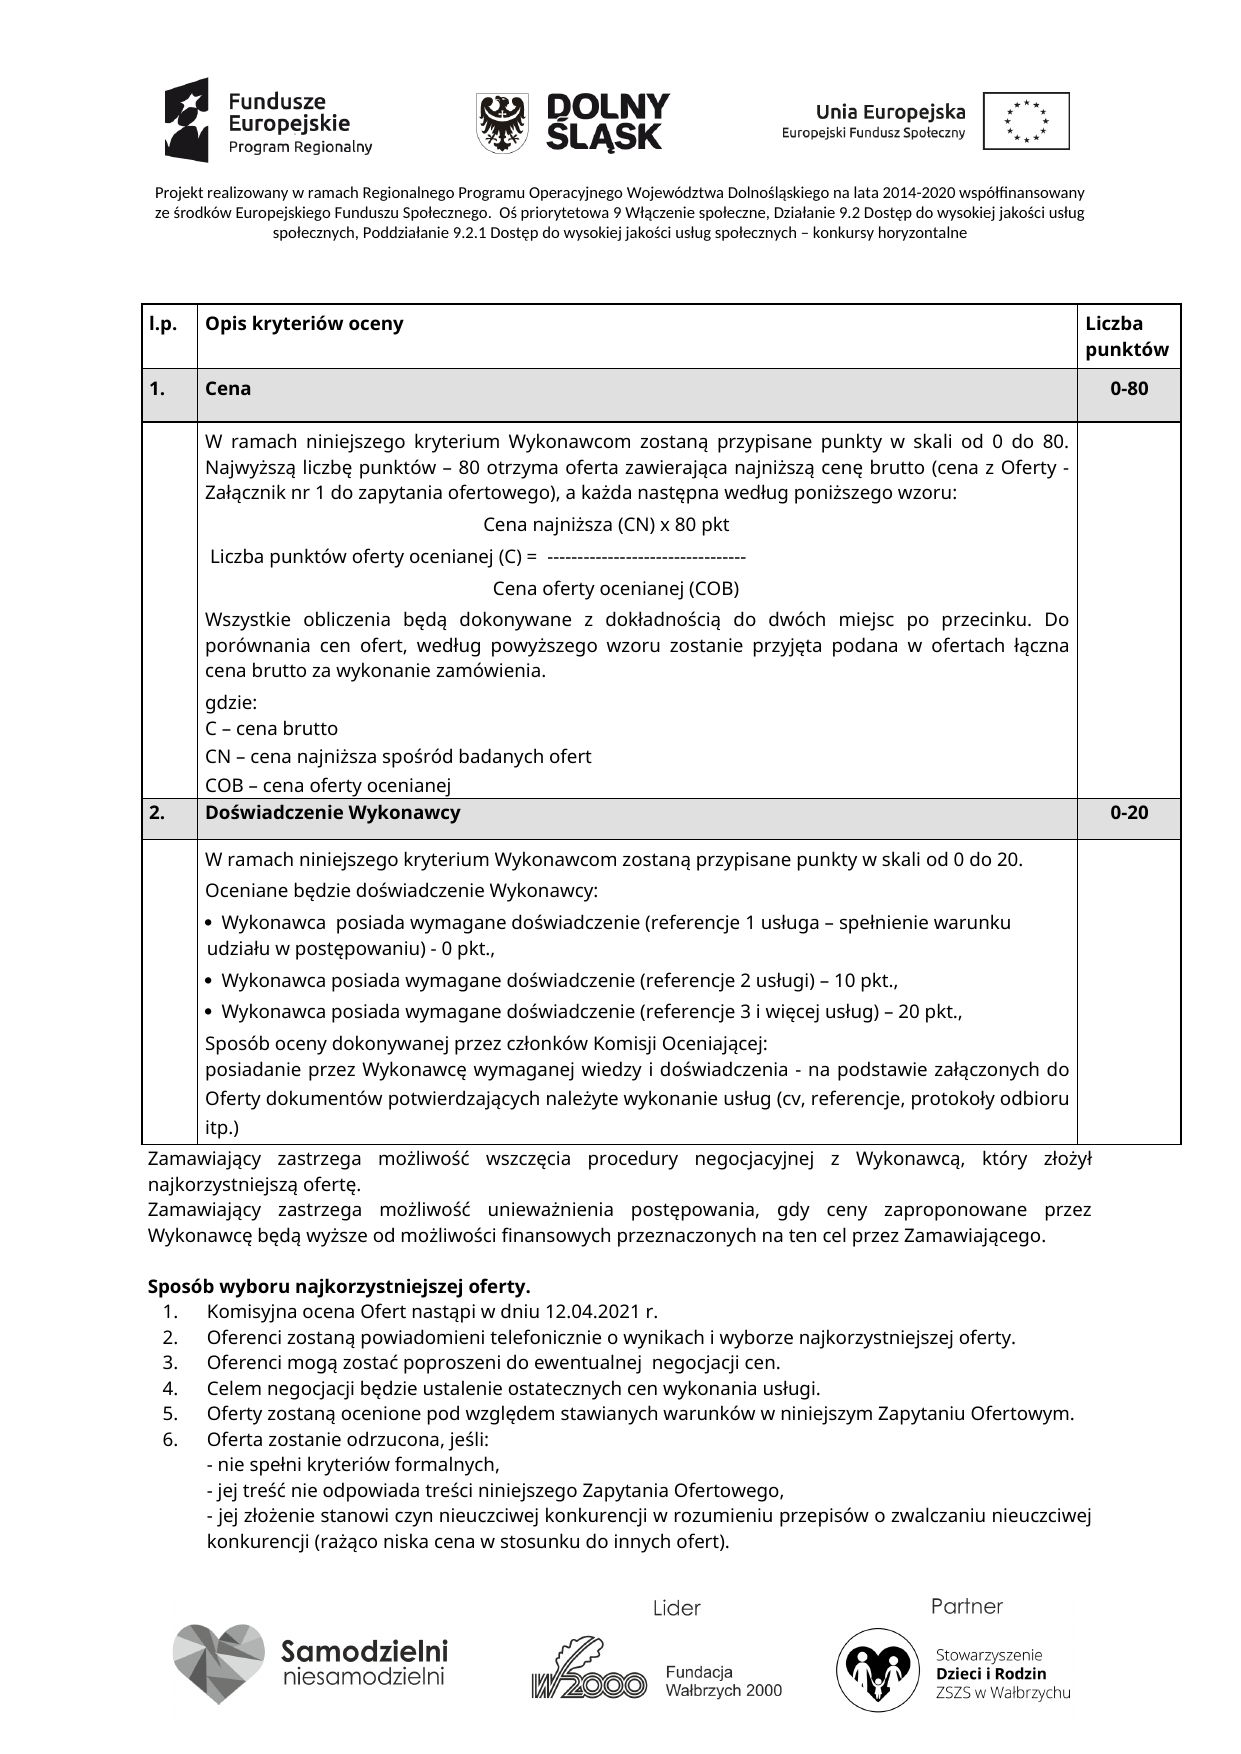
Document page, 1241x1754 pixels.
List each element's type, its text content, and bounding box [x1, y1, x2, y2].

table_cell Cena [198, 369, 1077, 421]
list Oferenci mogą zostać poproszeni do ewentualnej negocjacji cen. [162, 1349, 1093, 1375]
table_header Opis kryteriów oceny [198, 305, 1077, 368]
table_cell [143, 840, 197, 1144]
text Zamawiający zastrzega możliwość unieważnienia postępowania, gdy ceny zaproponowane przez Wykonawcę będą wyższe od możliwości finansowych przeznaczonych na ten cel przez Zamawiającego. [148, 1196, 1093, 1247]
table_cell W ramach niniejszego kryterium Wykonawcom zostaną przypisane punkty w skali od 0 do 20. Oceniane będzie doświadczenie Wykonawcy: Wykonawca posiada wymagane doświadczenie (referencje 1 usługa – spełnienie warunku udziału w postępowaniu) - 0 pkt., Wykonawca posiada wymagane doświadczenie (referencje 2 usługi) – 10 pkt., Wykonawca posiada wymagane doświadczenie (referencje 3 i więcej usług) – 20 pkt., Sposób oceny dokonywanej przez członków Komisji Oceniającej: posiadanie przez Wykonawcę wymaganej wiedzy i doświadczenia - na podstawie załączonych do Oferty dokumentów potwierdzających należyte wykonanie usług (cv, referencje, protokoły odbioru itp.) [198, 840, 1077, 1144]
table_cell [1078, 423, 1180, 798]
table_cell W ramach niniejszego kryterium Wykonawcom zostaną przypisane punkty w skali od 0 do 80. Najwyższą liczbę punktów – 80 otrzyma oferta zawierająca najniższą cenę brutto (cena z Oferty - Załącznik nr 1 do zapytania ofertowego), a każda następna według poniższego wzoru: Cena najniższa (CN) x 80 pkt Liczba punktów oferty ocenianej (C) = --------------------------------- Cena oferty ocenianej (COB) Wszystkie obliczenia będą dokonywane z dokładnością do dwóch miejsc po przecinku. Do porównania cen ofert, według powyższego wzoru zostanie przyjęta podana w ofertach łączna cena brutto za wykonanie zamówienia. gdzie: C – cena brutto CN – cena najniższa spośród badanych ofert COB – cena oferty ocenianej [198, 423, 1077, 798]
list Oferenci zostaną powiadomieni telefonicznie o wynikach i wyborze najkorzystniejszej oferty. [162, 1324, 1093, 1349]
list Sposób wyboru najkorzystniejszej oferty. [148, 1273, 1093, 1298]
list - jej treść nie odpowiada treści niniejszego Zapytania Ofertowego, [207, 1477, 1093, 1503]
picture [172, 1598, 1076, 1722]
table_header Liczba punktów [1078, 305, 1180, 368]
list - jej złożenie stanowi czyn nieuczciwej konkurencji w rozumieniu przepisów o zwalczaniu nieuczciwej konkurencji (rażąco niska cena w stosunku do innych ofert). [207, 1503, 1093, 1554]
text Zamawiający zastrzega możliwość wszczęcia procedury negocjacyjnej z Wykonawcą, który złożył najkorzystniejszą ofertę. [148, 1145, 1093, 1196]
table_cell [143, 423, 197, 798]
table_cell 0-20 [1078, 799, 1180, 839]
list Oferty zostaną ocenione pod względem stawianych warunków w niniejszym Zapytaniu Ofertowym. [162, 1401, 1093, 1426]
table_header l.p. [143, 305, 197, 368]
list Komisyjna ocena Ofert nastąpi w dniu 12.04.2021 r. [162, 1298, 1093, 1324]
table_cell Doświadczenie Wykonawcy [198, 799, 1077, 839]
table_cell 0-80 [1078, 369, 1180, 421]
list - nie spełni kryteriów formalnych, [207, 1452, 1093, 1477]
picture [147, 73, 1092, 168]
table_cell [1078, 840, 1180, 1144]
list Celem negocjacji będzie ustalenie ostatecznych cen wykonania usługi. [162, 1375, 1093, 1401]
table_cell 2. [143, 799, 197, 839]
table_cell 1. [143, 369, 197, 421]
list Oferta zostanie odrzucona, jeśli: [162, 1426, 1093, 1452]
